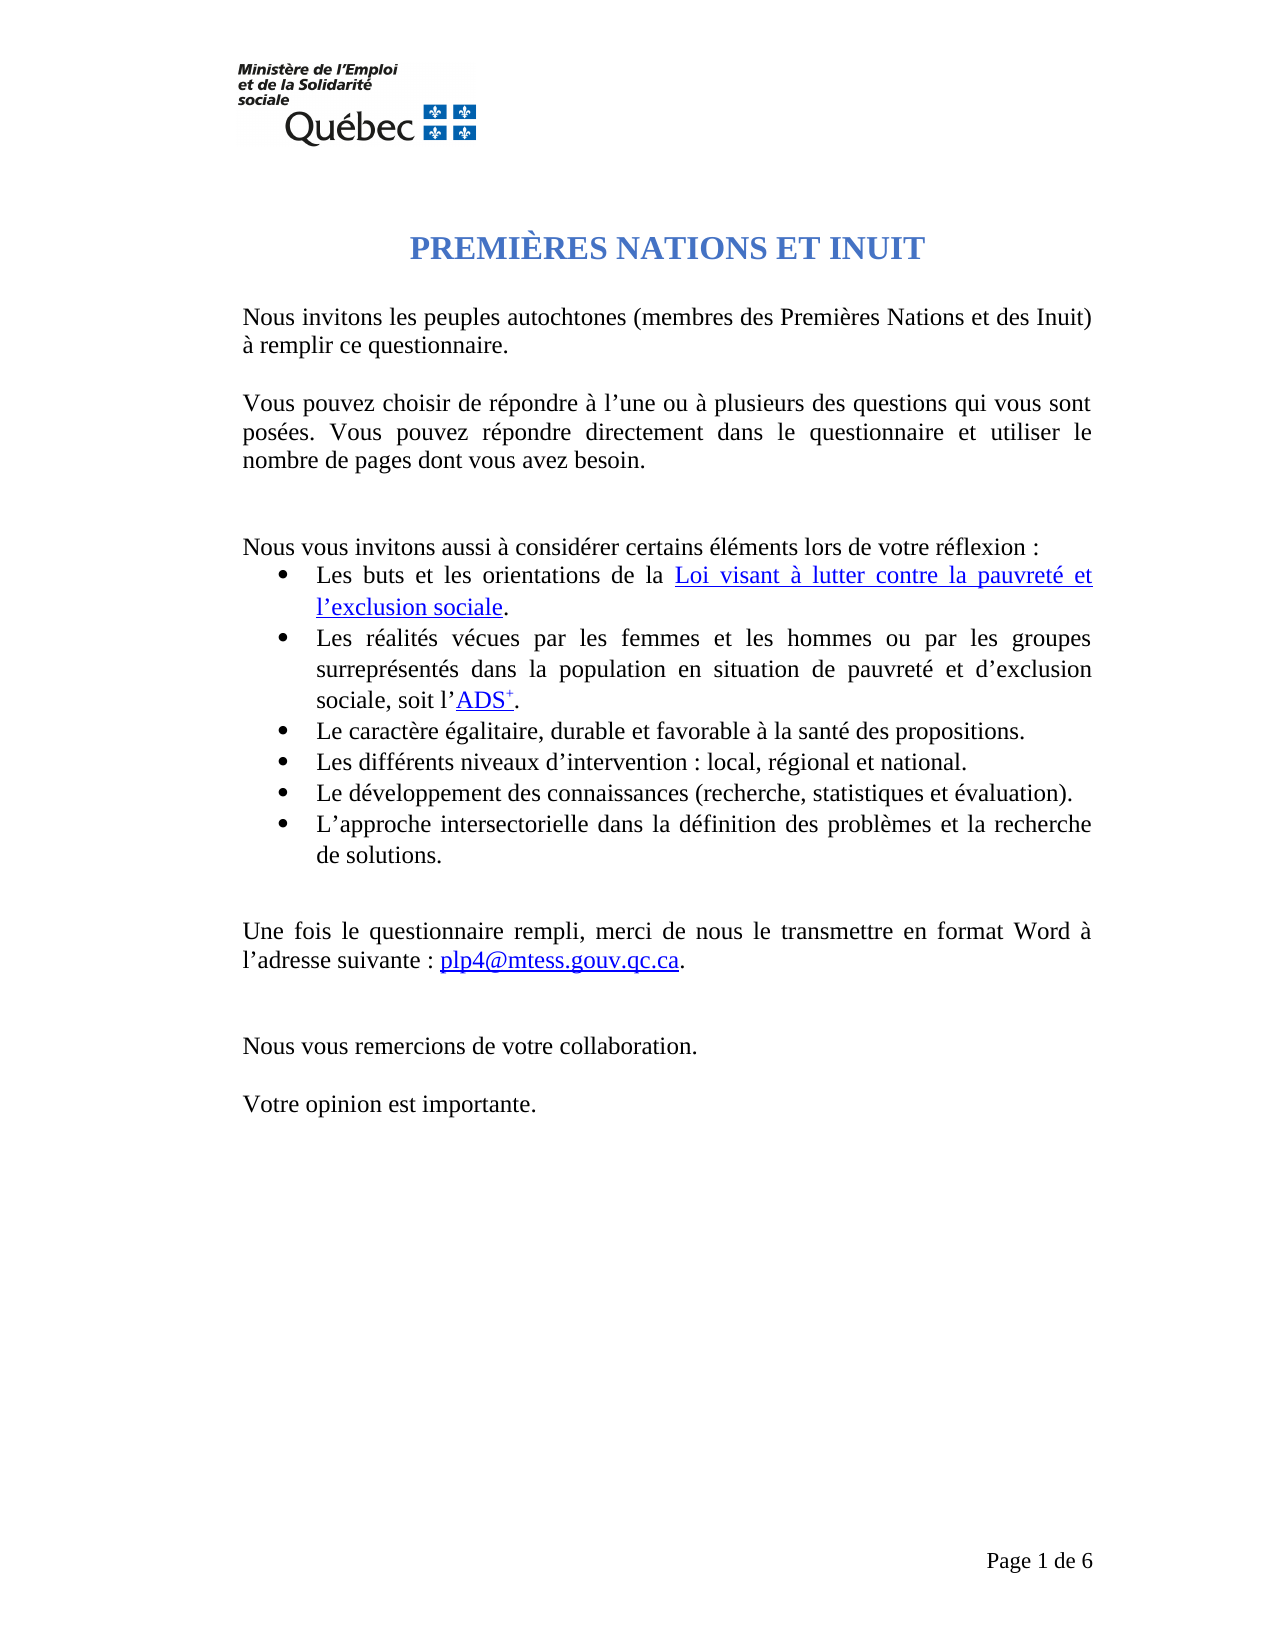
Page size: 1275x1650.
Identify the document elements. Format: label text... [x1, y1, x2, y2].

title PREMIÈRES NATIONS ET INUIT [242, 228, 1093, 267]
text Nous invitons les peuples autochtones (membres des Premières Nations et des Inuit) à remplir ce questionnaire. [242, 302, 1093, 359]
picture [235, 62, 477, 147]
list Le caractère égalitaire, durable et favorable à la santé des propositions. [278, 716, 1093, 744]
text Vous pouvez choisir de répondre à l’une ou à plusieurs des questions qui vous sont posées. Vous pouvez répondre directement dans le questionnaire et utiliser le nombre de pages dont vous avez besoin. [242, 388, 1093, 474]
text Une fois le questionnaire rempli, merci de nous le transmettre en format Word à l’adresse suivante : plp4@mtess.gouv.qc.ca. [242, 916, 1093, 974]
list L’approche intersectorielle dans la définition des problèmes et la recherche de solutions. [278, 809, 1093, 869]
list Les différents niveaux d’intervention : local, régional et national. [278, 747, 1093, 776]
list Le développement des connaissances (recherche, statistiques et évaluation). [278, 778, 1093, 807]
text Nous vous invitons aussi à considérer certains éléments lors de votre réflexion : [242, 532, 1093, 561]
text Nous vous remercions de votre collaboration. [242, 1031, 1093, 1060]
list Les réalités vécues par les femmes et les hommes ou par les groupes surreprésentés dans la population en situation de pauvreté et d’exclusion sociale, soit l’ADS+. [278, 623, 1093, 713]
list Les buts et les orientations de la Loi visant à lutter contre la pauvreté et l’exclusion sociale. [278, 561, 1093, 620]
text Votre opinion est importante. [242, 1089, 1093, 1118]
